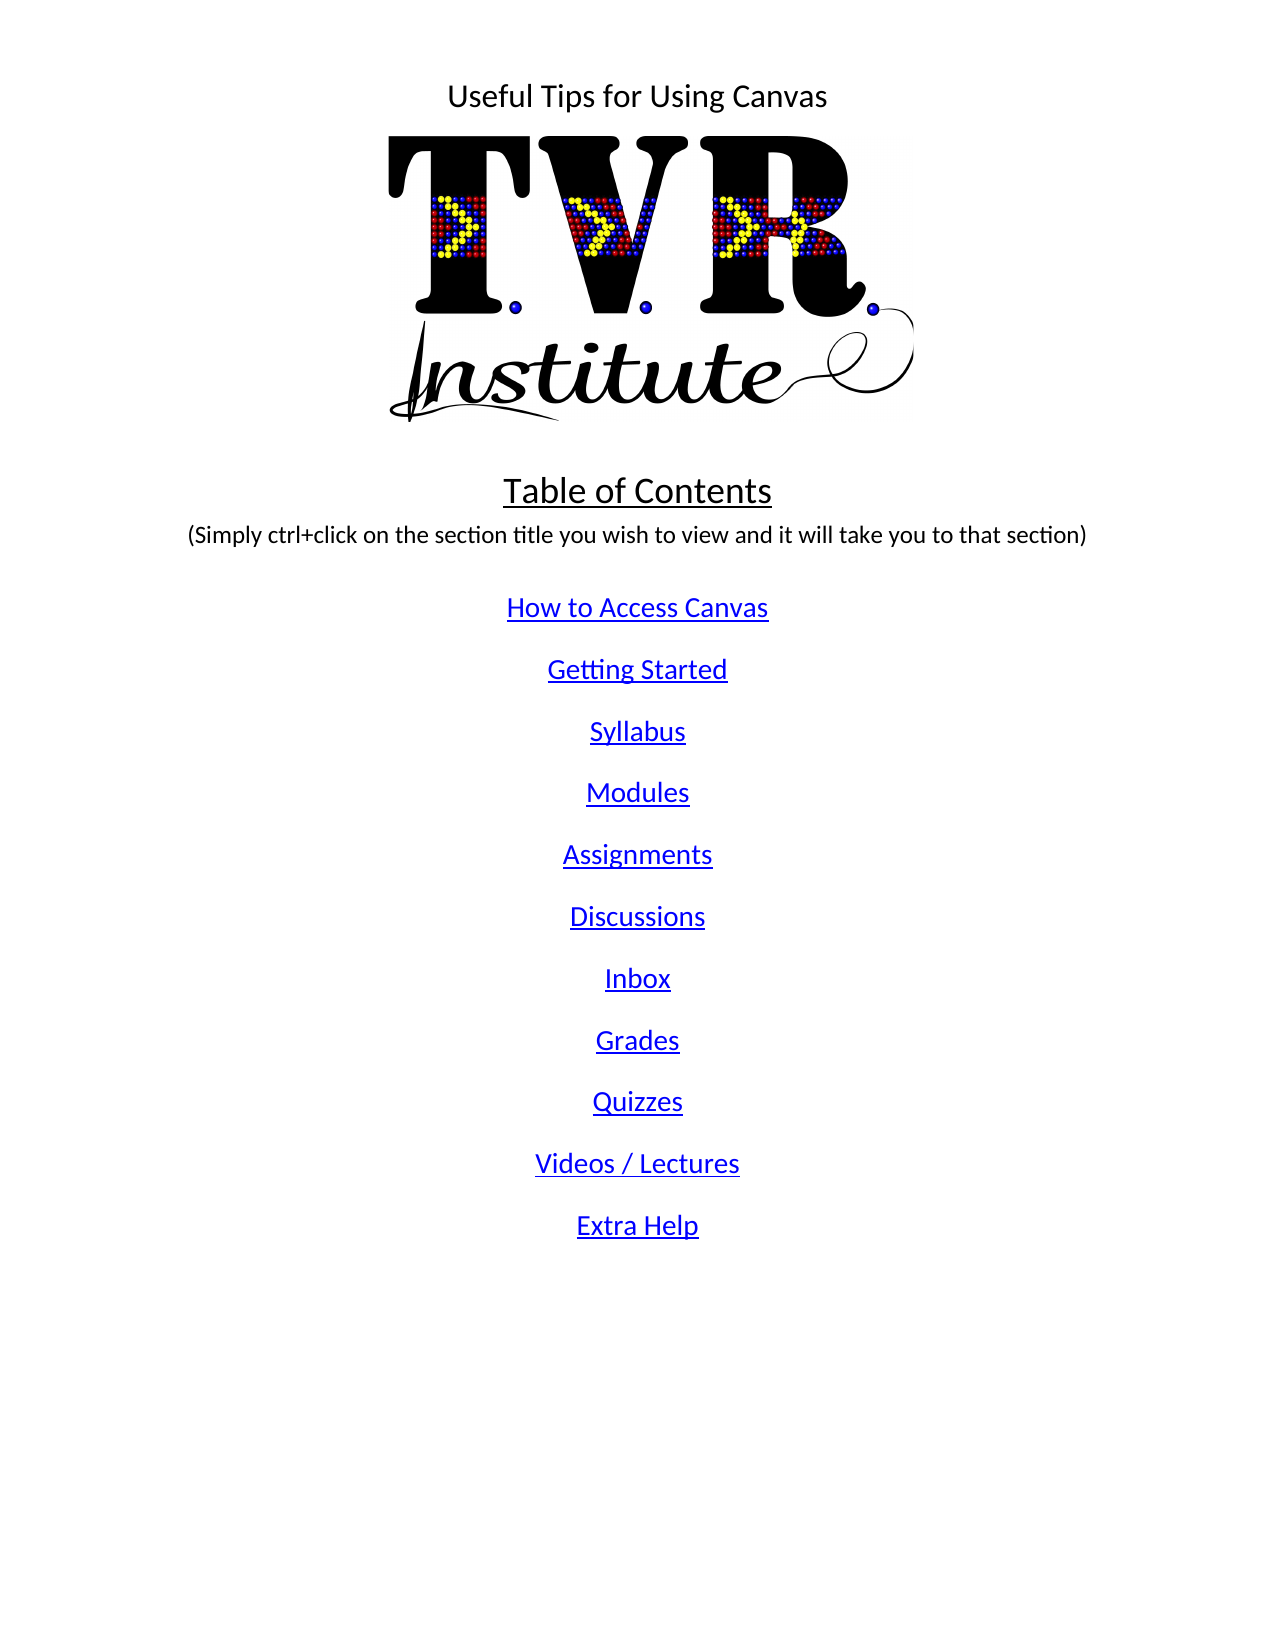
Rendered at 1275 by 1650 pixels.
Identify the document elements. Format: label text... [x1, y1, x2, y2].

text Grades [150, 1022, 1125, 1057]
text Videos / Lectures [150, 1145, 1125, 1181]
text Modules [150, 774, 1125, 810]
text Table of Contents [150, 467, 1125, 512]
text Extra Help [150, 1207, 1125, 1243]
text Syllabus [150, 713, 1125, 748]
text How to Access Canvas [150, 589, 1125, 625]
text Getting Started [150, 651, 1125, 687]
text Inbox [150, 960, 1125, 996]
text Discussions [150, 898, 1125, 934]
text Quizzes [150, 1083, 1125, 1119]
text Assignments [150, 836, 1125, 872]
picture [388, 136, 914, 422]
text (Simply ctrl+click on the section title you wish to view and it will take you to that section) [150, 519, 1125, 550]
